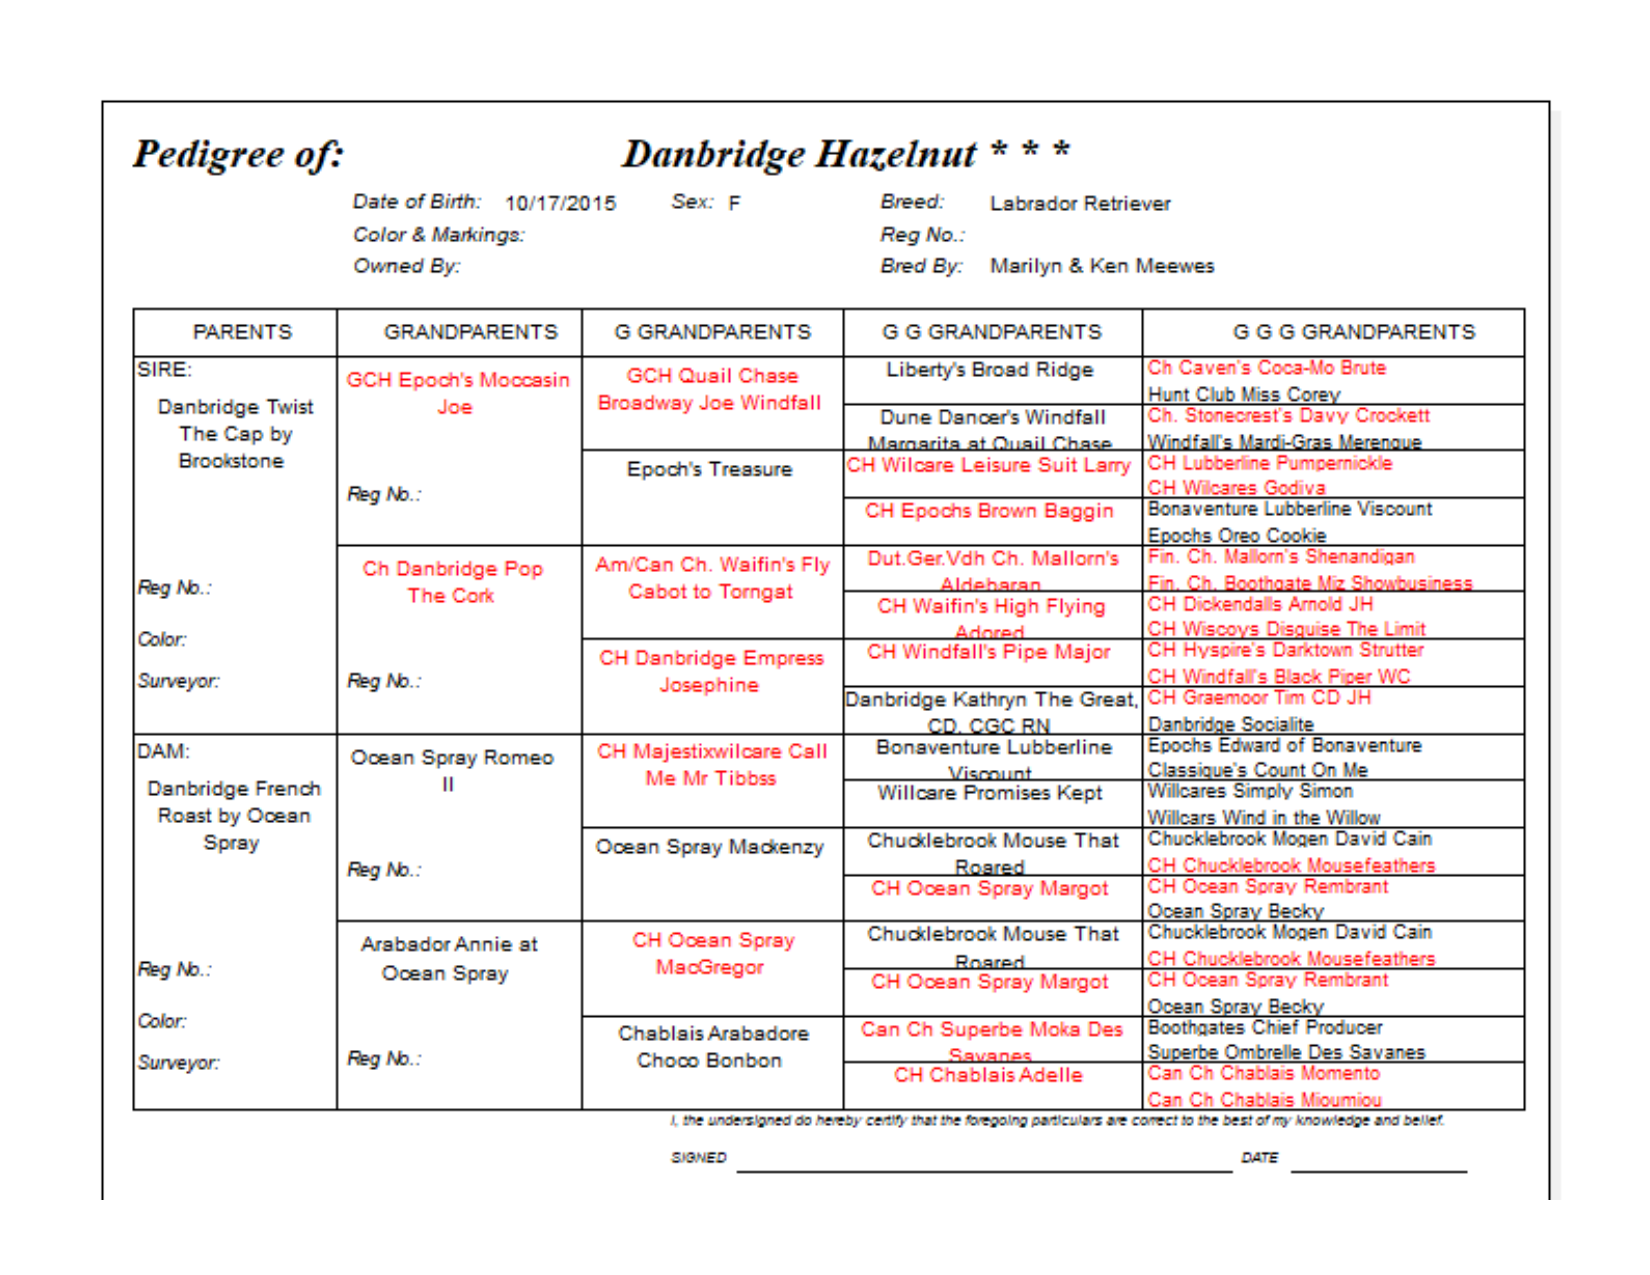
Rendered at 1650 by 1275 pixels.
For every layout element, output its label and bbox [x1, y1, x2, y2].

picture [75, 75, 1575, 1200]
